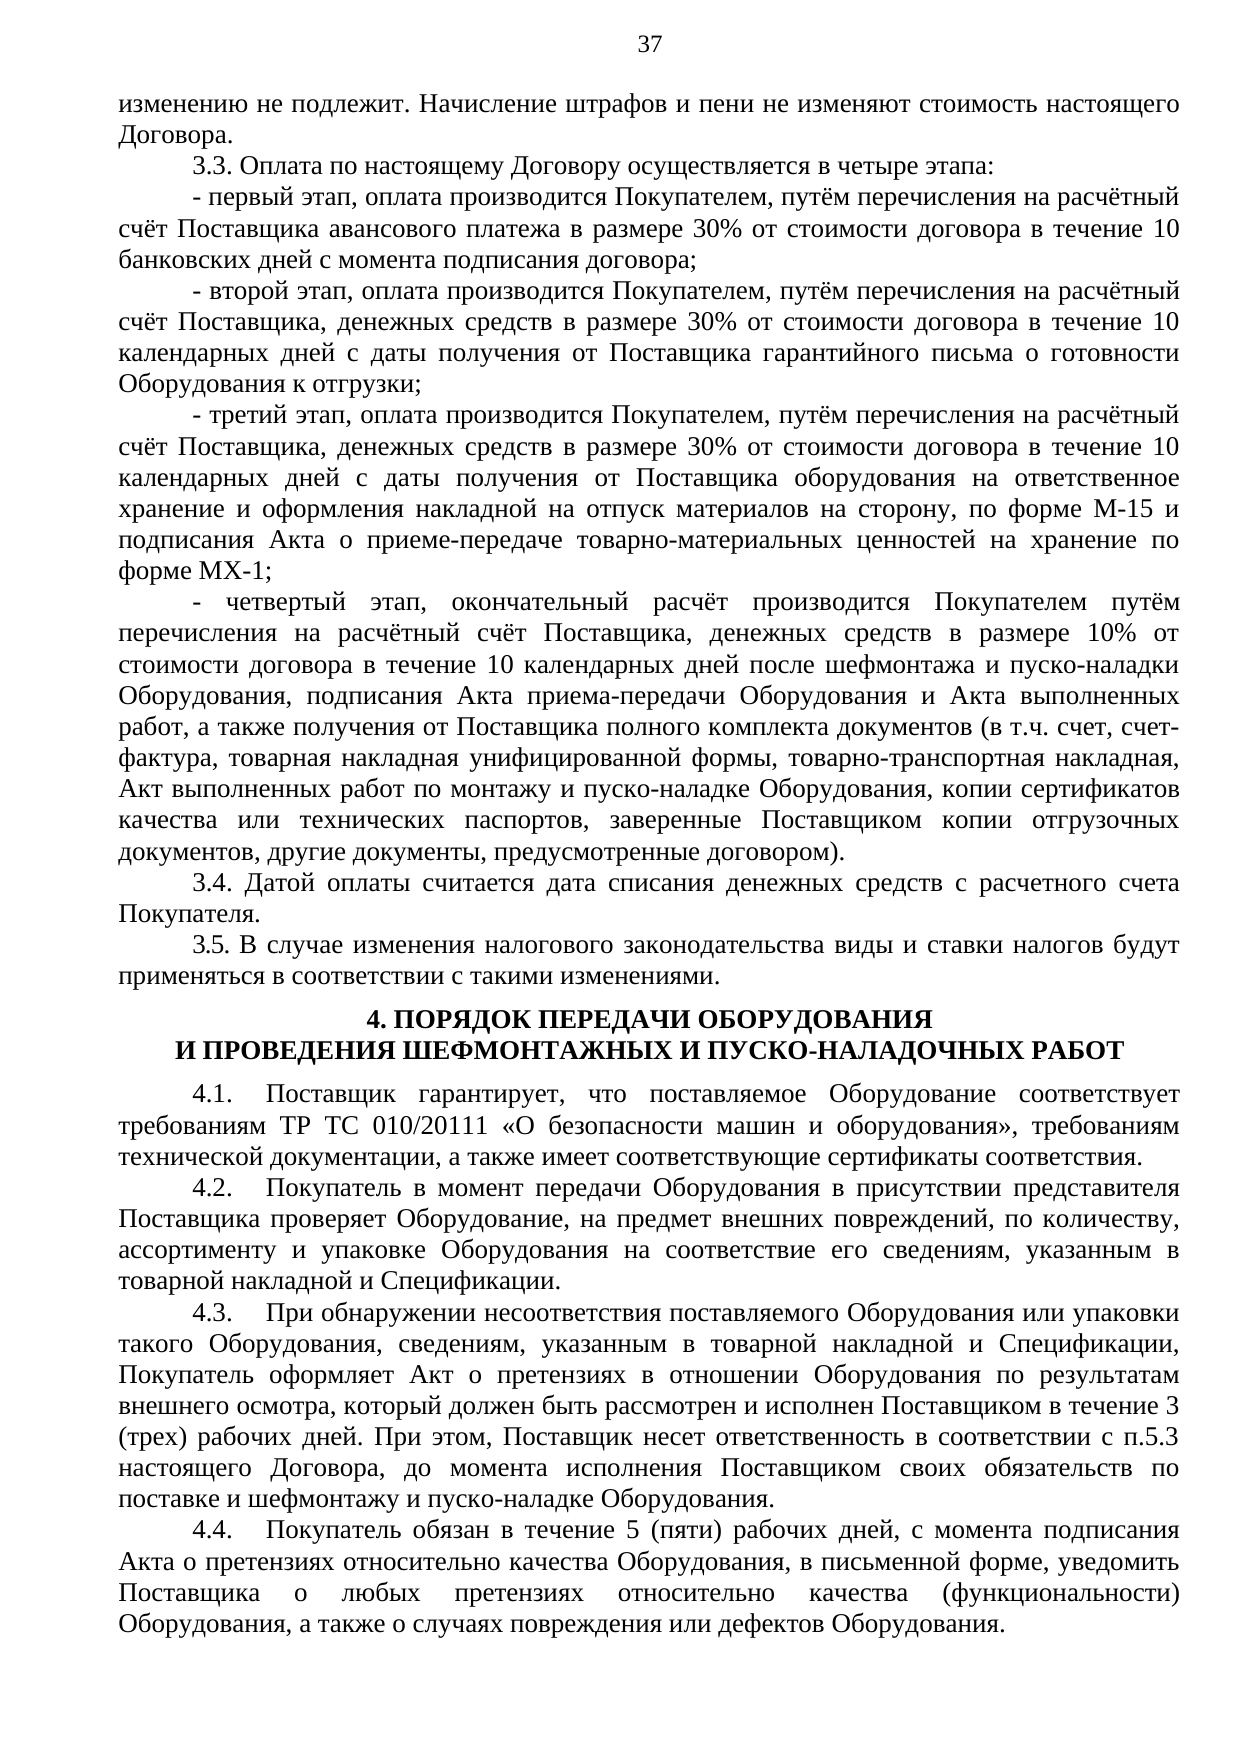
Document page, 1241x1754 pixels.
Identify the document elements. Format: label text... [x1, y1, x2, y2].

text - третий этап, оплата производится Покупателем, путём перечисления на расчётный счёт Поставщика, денежных средств в размере 30% от стоимости договора в течение 10 календарных дней с даты получения от Поставщика оборудования на ответственное хранение и оформления накладной на отпуск материалов на сторону, по форме М-15 и подписания Акта о приеме-передаче товарно-материальных ценностей на хранение по форме МХ-1; [118, 398, 1181, 585]
text 3.5. В случае изменения налогового законодательства виды и ставки налогов будут применяться в соответствии с такими изменениями. [118, 928, 1181, 990]
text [118, 87, 1181, 149]
list Поставщик гарантирует, что поставляемое Оборудование соответствует требованиям ТР ТС 010/20111 «О безопасности машин и оборудования», требованиям технической документации, а также имеет соответствующие сертификаты соответствия. [118, 1078, 1181, 1171]
text 4. ПОРЯДОК ПЕРЕДАЧИ ОБОРУДОВАНИЯ и проведения ШЕФмонтажных и пуско-наладочных работ [118, 1003, 1181, 1065]
text 3.3. Оплата по настоящему Договору осуществляется в четыре этапа: [118, 149, 1181, 181]
text - первый этап, оплата производится Покупателем, путём перечисления на расчётный счёт Поставщика авансового платежа в размере 30% от стоимости договора в течение 10 банковских дней с момента подписания договора; [118, 181, 1181, 274]
list Покупатель в момент передачи Оборудования в присутствии представителя Поставщика проверяет Оборудование, на предмет внешних повреждений, по количеству, ассортименту и упаковке Оборудования на соответствие его сведениям, указанным в товарной накладной и Спецификации. [118, 1171, 1181, 1296]
list Покупатель обязан в течение 5 (пяти) рабочих дней, с момента подписания Акта о претензиях относительно качества Оборудования, в письменной форме, уведомить Поставщика о любых претензиях относительно качества (функциональности) Оборудования, а также о случаях повреждения или дефектов Оборудования. [118, 1514, 1181, 1638]
list При обнаружении несоответствия поставляемого Оборудования или упаковки такого Оборудования, сведениям, указанным в товарной накладной и Спецификации, Покупатель оформляет Акт о претензиях в отношении Оборудования по результатам внешнего осмотра, который должен быть рассмотрен и исполнен Поставщиком в течение 3 (трех) рабочих дней. При этом, Поставщик несет ответственность в соответствии с п.5.3 настоящего Договора, до момента исполнения Поставщиком своих обязательств по поставке и шефмонтажу и пуско-наладке Оборудования. [118, 1296, 1181, 1514]
text 3.4. Датой оплаты считается дата списания денежных средств с расчетного счета Покупателя. [118, 866, 1181, 928]
text - четвертый этап, окончательный расчёт производится Покупателем путём перечисления на расчётный счёт Поставщика, денежных средств в размере 10% от стоимости договора в течение 10 календарных дней после шефмонтажа и пуско-наладки Оборудования, подписания Акта приема-передачи Оборудования и Акта выполненных работ, а также получения от Поставщика полного комплекта документов (в т.ч. счет, счет-фактура, товарная накладная унифицированной формы, товарно-транспортная накладная, Акт выполненных работ по монтажу и пуско-наладке Оборудования, копии сертификатов качества или технических паспортов, заверенные Поставщиком копии отгрузочных документов, другие документы, предусмотренные договором). [118, 585, 1181, 866]
text - второй этап, оплата производится Покупателем, путём перечисления на расчётный счёт Поставщика, денежных средств в размере 30% от стоимости договора в течение 10 календарных дней с даты получения от Поставщика гарантийного письма о готовности Оборудования к отгрузки; [118, 274, 1181, 398]
